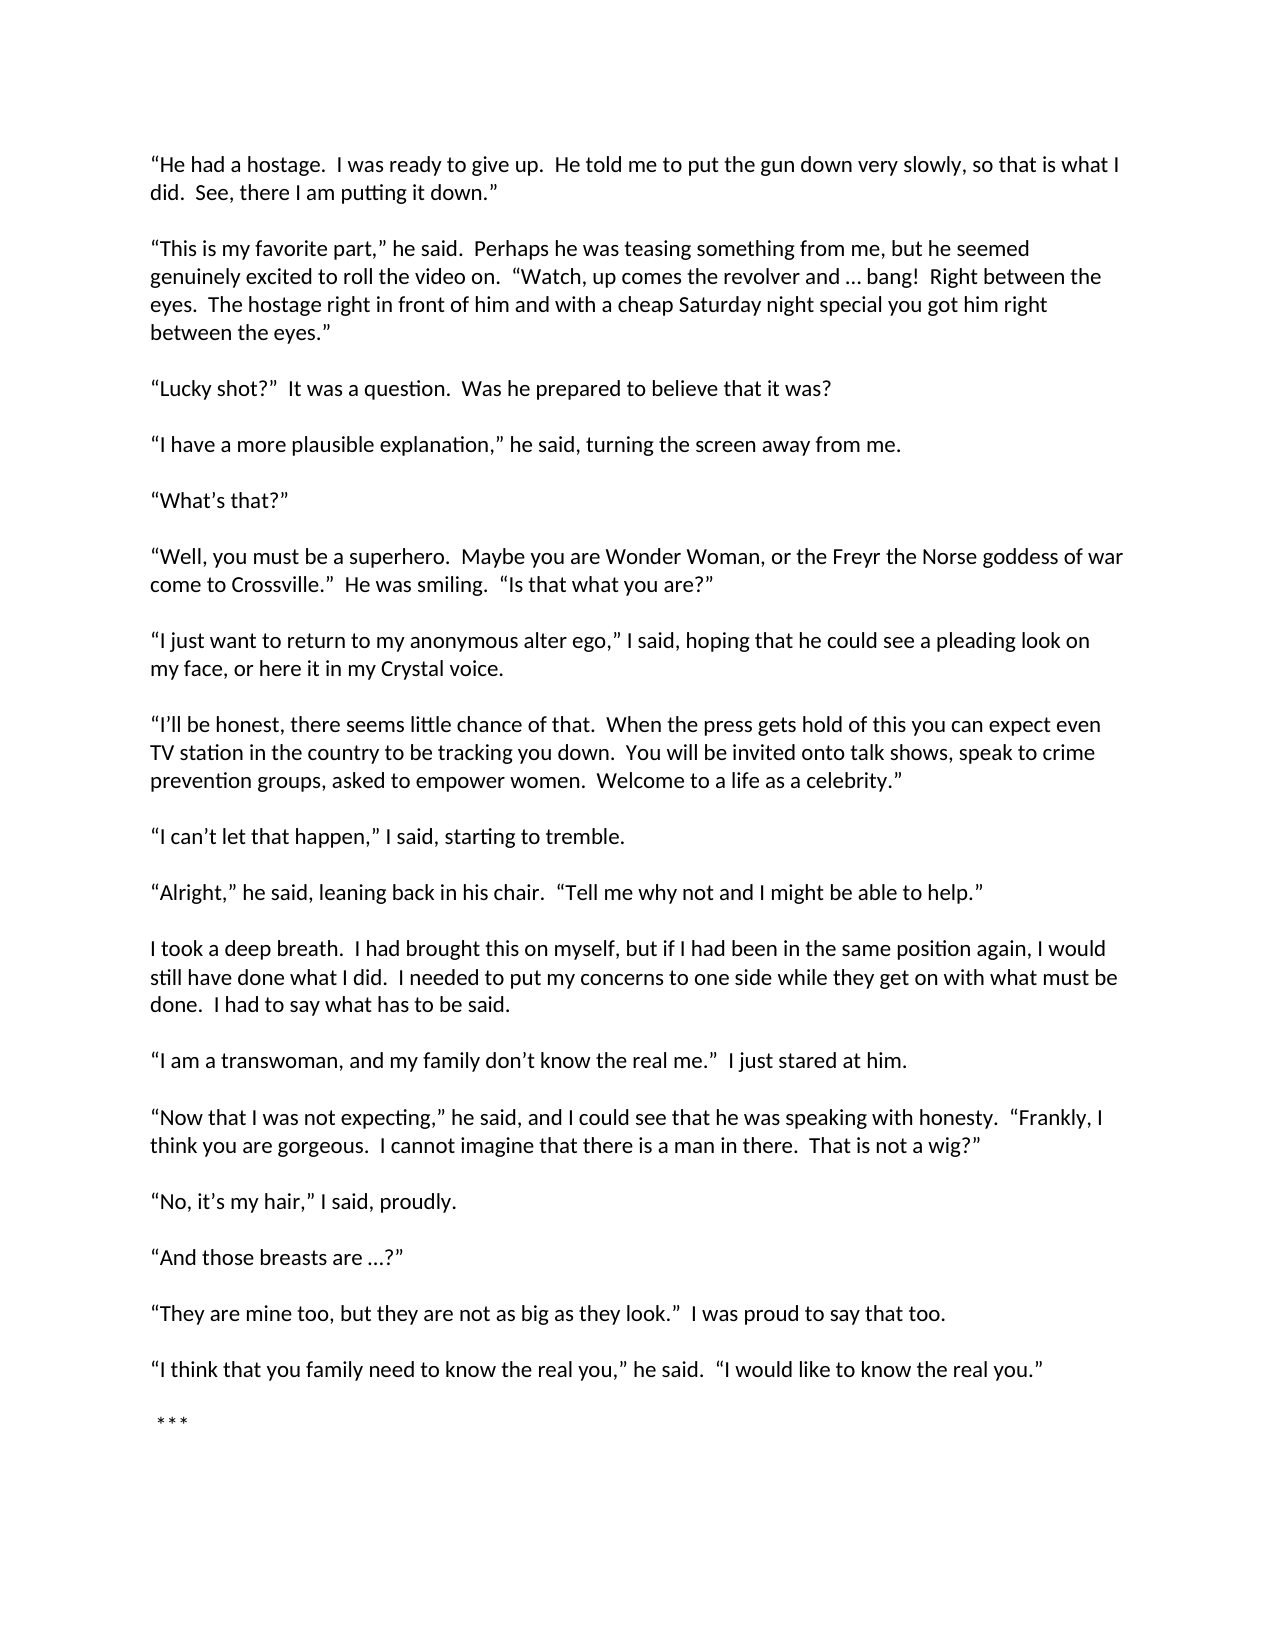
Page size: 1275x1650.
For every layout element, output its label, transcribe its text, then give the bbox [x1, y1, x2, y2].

text “And those breasts are …?” [150, 1243, 1125, 1271]
text “Now that I was not expecting,” he said, and I could see that he was speaking with honesty. “Frankly, I think you are gorgeous. I cannot imagine that there is a man in there. That is not a wig?” [150, 1103, 1125, 1159]
text “I think that you family need to know the real you,” he said. “I would like to know the real you.” [150, 1355, 1125, 1383]
text “Alright,” he said, leaning back in his chair. “Tell me why not and I might be able to help.” [150, 878, 1125, 907]
text *** [150, 1411, 1125, 1439]
text “He had a hostage. I was ready to give up. He told me to put the gun down very slowly, so that is what I did. See, there I am putting it down.” [150, 150, 1125, 206]
text “Well, you must be a superhero. Maybe you are Wonder Woman, or the Freyr the Norse goddess of war come to Crossville.” He was smiling. “Is that what you are?” [150, 542, 1125, 598]
text “No, it’s my hair,” I said, proudly. [150, 1187, 1125, 1215]
text “I have a more plausible explanation,” he said, turning the screen away from me. [150, 430, 1125, 458]
text “This is my favorite part,” he said. Perhaps he was teasing something from me, but he seemed genuinely excited to roll the video on. “Watch, up comes the revolver and … bang! Right between the eyes. The hostage right in front of him and with a cheap Saturday night special you got him right between the eyes.” [150, 234, 1125, 346]
text “What’s that?” [150, 486, 1125, 514]
text “Lucky shot?” It was a question. Was he prepared to believe that it was? [150, 374, 1125, 402]
text “I can’t let that happen,” I said, starting to tremble. [150, 822, 1125, 851]
text “I just want to return to my anonymous alter ego,” I said, hoping that he could see a pleading look on my face, or here it in my Crystal voice. [150, 626, 1125, 682]
text “I am a transwoman, and my family don’t know the real me.” I just stared at him. [150, 1047, 1125, 1075]
text “I’ll be honest, there seems little chance of that. When the press gets hold of this you can expect even TV station in the country to be tracking you down. You will be invited onto talk shows, speak to crime prevention groups, asked to empower women. Welcome to a life as a celebrity.” [150, 710, 1125, 794]
text I took a deep breath. I had brought this on myself, but if I had been in the same position again, I would still have done what I did. I needed to put my concerns to one side while they get on with what must be done. I had to say what has to be said. [150, 934, 1125, 1019]
text “They are mine too, but they are not as big as they look.” I was proud to say that too. [150, 1299, 1125, 1327]
